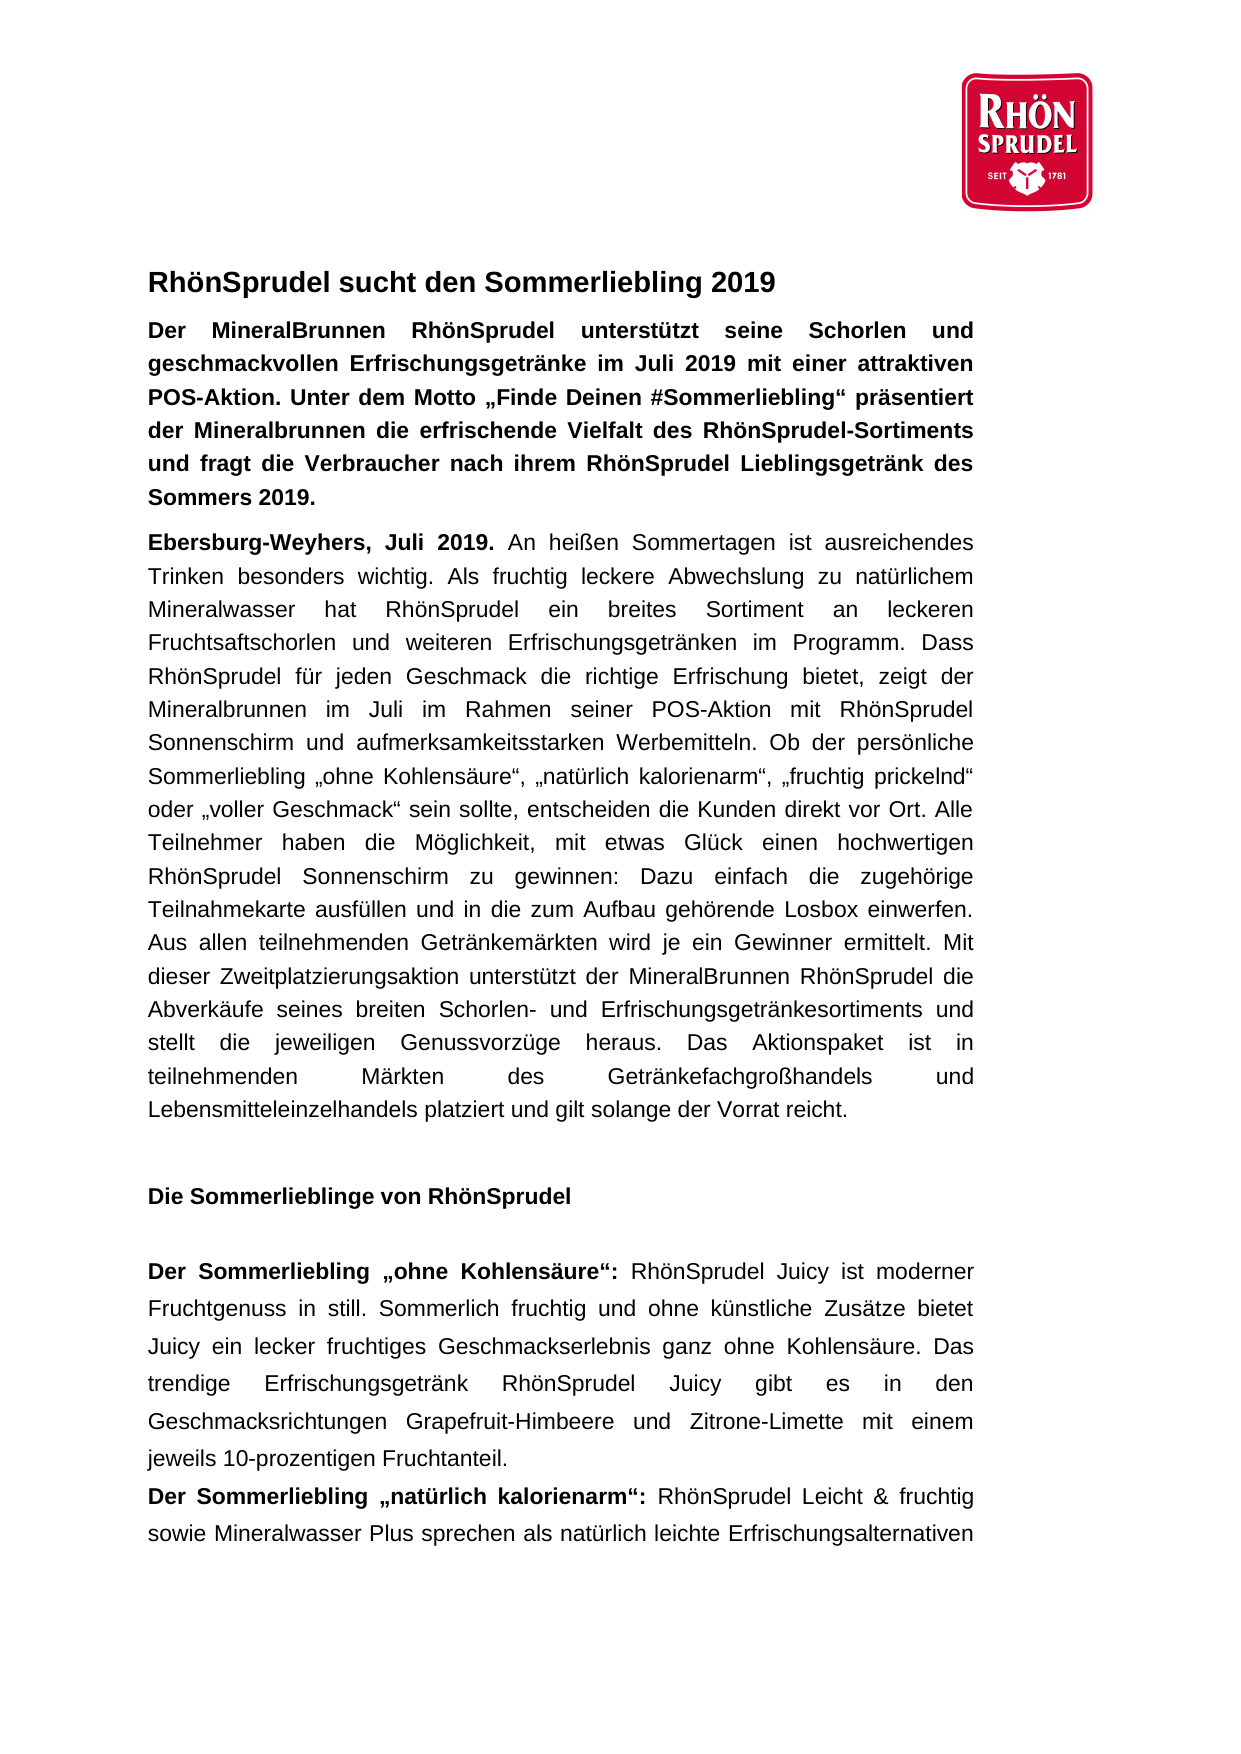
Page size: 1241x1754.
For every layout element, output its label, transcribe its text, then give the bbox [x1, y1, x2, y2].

text RhönSprudel sucht den Sommerliebling 2019 [148, 266, 974, 299]
picture [961, 73, 1093, 212]
text Ebersburg-Weyhers, Juli 2019. An heißen Sommertagen ist ausreichendes Trinken besonders wichtig. Als fruchtig leckere Abwechslung zu natürlichem Mineralwasser hat RhönSprudel ein breites Sortiment an leckeren Fruchtsaftschorlen und weiteren Erfrischungsgetränken im Programm. Dass RhönSprudel für jeden Geschmack die richtige Erfrischung bietet, zeigt der Mineralbrunnen im Juli im Rahmen seiner POS-Aktion mit RhönSprudel Sonnenschirm und aufmerksamkeitsstarken Werbemitteln. Ob der persönliche Sommerliebling „ohne Kohlensäure“, „natürlich kalorienarm“, „fruchtig prickelnd“ oder „voller Geschmack“ sein sollte, entscheiden die Kunden direkt vor Ort. Alle Teilnehmer haben die Möglichkeit, mit etwas Glück einen hochwertigen RhönSprudel Sonnenschirm zu gewinnen: Dazu einfach die zugehörige Teilnahmekarte ausfüllen und in die zum Aufbau gehörende Losbox einwerfen. Aus allen teilnehmenden Getränkemärkten wird je ein Gewinner ermittelt. Mit dieser Zweitplatzierungsaktion unterstützt der MineralBrunnen RhönSprudel die Abverkäufe seines breiten Schorlen- und Erfrischungsgetränkesortiments und stellt die jeweiligen Genussvorzüge heraus. Das Aktionspaket ist in teilnehmenden Märkten des Getränkefachgroßhandels und Lebensmitteleinzelhandels platziert und gilt solange der Vorrat reicht. [148, 524, 974, 1124]
text Der Sommerliebling „ohne Kohlensäure“: RhönSprudel Juicy ist moderner Fruchtgenuss in still. Sommerlich fruchtig und ohne künstliche Zusätze bietet Juicy ein lecker fruchtiges Geschmackserlebnis ganz ohne Kohlensäure. Das trendige Erfrischungsgetränk RhönSprudel Juicy gibt es in den Geschmacksrichtungen Grapefruit-Himbeere und Zitrone-Limette mit einem jeweils 10-prozentigen Fruchtanteil. [148, 1249, 974, 1474]
text Der MineralBrunnen RhönSprudel unterstützt seine Schorlen und geschmackvollen Erfrischungsgetränke im Juli 2019 mit einer attraktiven POS-Aktion. Unter dem Motto „Finde Deinen #Sommerliebling“ präsentiert der Mineralbrunnen die erfrischende Vielfalt des RhönSprudel-Sortiments und fragt die Verbraucher nach ihrem RhönSprudel Lieblingsgetränk des Sommers 2019. [148, 312, 974, 512]
text Die Sommerlieblinge von RhönSprudel [148, 1174, 974, 1212]
